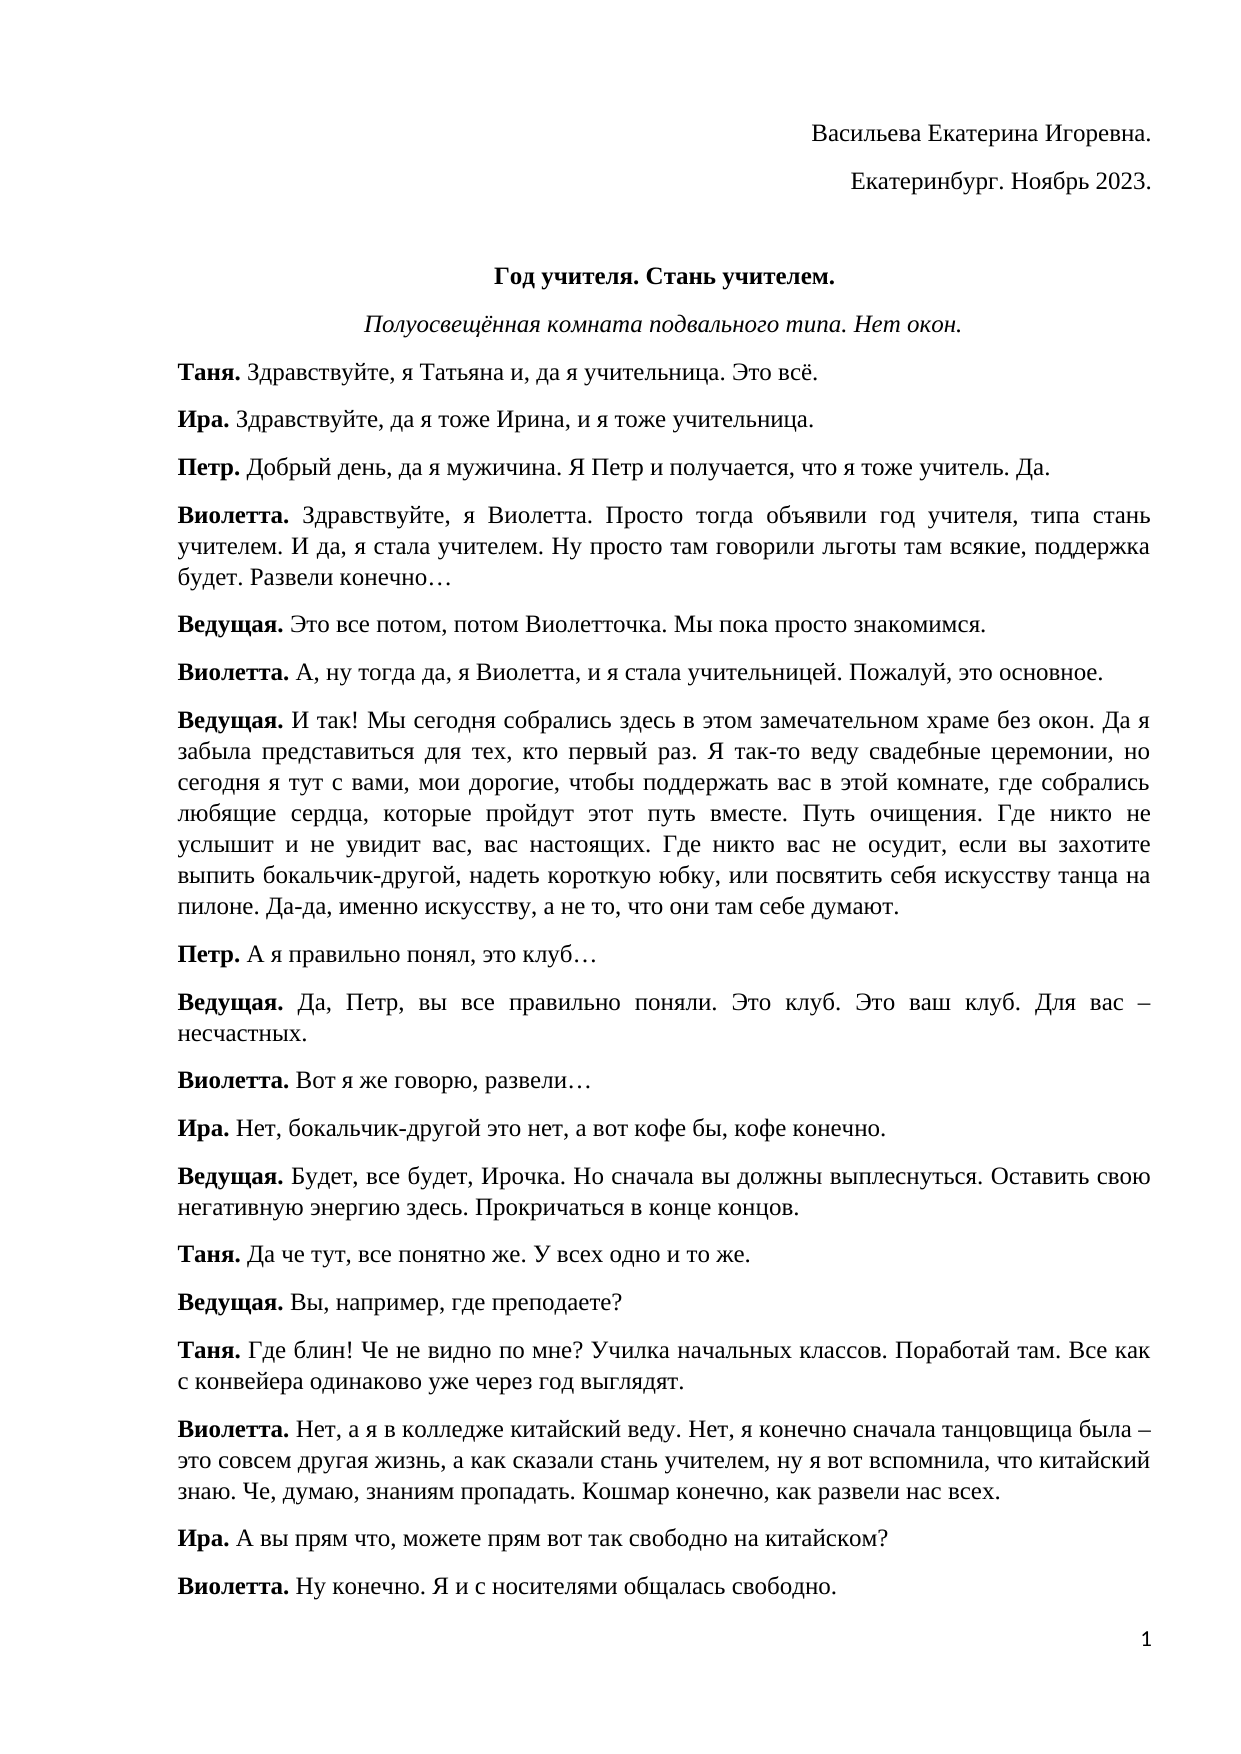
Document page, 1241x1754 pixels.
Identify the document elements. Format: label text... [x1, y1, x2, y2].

text Петр. А я правильно понял, это клуб… [177, 939, 1152, 968]
text Ведущая. Будет, все будет, Ирочка. Но сначала вы должны выплеснуться. Оставить свою негативную энергию здесь. Прокричаться в конце концов. [177, 1161, 1152, 1221]
text Екатеринбург. Ноябрь 2023. [177, 166, 1152, 194]
text Таня. Где блин! Че не видно по мне? Училка начальных классов. Поработай там. Все как с конвейера одинаково уже через год выглядят. [177, 1335, 1152, 1395]
text Виолетта. Нет, а я в колледже китайский веду. Нет, я конечно сначала танцовщица была – это совсем другая жизнь, а как сказали стань учителем, ну я вот вспомнила, что китайский знаю. Че, думаю, знаниям пропадать. Кошмар конечно, как развели нас всех. [177, 1414, 1152, 1504]
text Васильева Екатерина Игоревна. [177, 118, 1152, 147]
text Ира. А вы прям что, можете прям вот так свободно на китайском? [177, 1523, 1152, 1552]
text Год учителя. Стань учителем. [177, 261, 1152, 290]
text Ведущая. Это все потом, потом Виолетточка. Мы пока просто знакомимся. [177, 609, 1152, 638]
text Виолетта. Здравствуйте, я Виолетта. Просто тогда объявили год учителя, типа стань учителем. И да, я стала учителем. Ну просто там говорили льготы там всякие, поддержка будет. Развели конечно… [177, 500, 1152, 591]
text Виолетта. А, ну тогда да, я Виолетта, и я стала учительницей. Пожалуй, это основное. [177, 657, 1152, 686]
text Полуосвещённая комната подвального типа. Нет окон. [177, 309, 1152, 338]
text Ира. Нет, бокальчик-другой это нет, а вот кофе бы, кофе конечно. [177, 1113, 1152, 1142]
text Виолетта. Ну конечно. Я и с носителями общалась свободно. [177, 1571, 1152, 1600]
text Ведущая. Вы, например, где преподаете? [177, 1287, 1152, 1316]
text Ведущая. Да, Петр, вы все правильно поняли. Это клуб. Это ваш клуб. Для вас – несчастных. [177, 987, 1152, 1046]
text Петр. Добрый день, да я мужичина. Я Петр и получается, что я тоже учитель. Да. [177, 452, 1152, 481]
text Таня. Да че тут, все понятно же. У всех одно и то же. [177, 1239, 1152, 1268]
text Ира. Здравствуйте, да я тоже Ирина, и я тоже учительница. [177, 404, 1152, 433]
text Ведущая. И так! Мы сегодня собрались здесь в этом замечательном храме без окон. Да я забыла представиться для тех, кто первый раз. Я так-то веду свадебные церемонии, но сегодня я тут с вами, мои дорогие, чтобы поддержать вас в этой комнате, где собрались любящие сердца, которые пройдут этот путь вместе. Путь очищения. Где никто не услышит и не увидит вас, вас настоящих. Где никто вас не осудит, если вы захотите выпить бокальчик-другой, надеть короткую юбку, или посвятить себя искусству танца на пилоне. Да-да, именно искусству, а не то, что они там себе думают. [177, 705, 1152, 920]
text Таня. Здравствуйте, я Татьяна и, да я учительница. Это всё. [177, 357, 1152, 385]
text Виолетта. Вот я же говорю, развели… [177, 1065, 1152, 1094]
